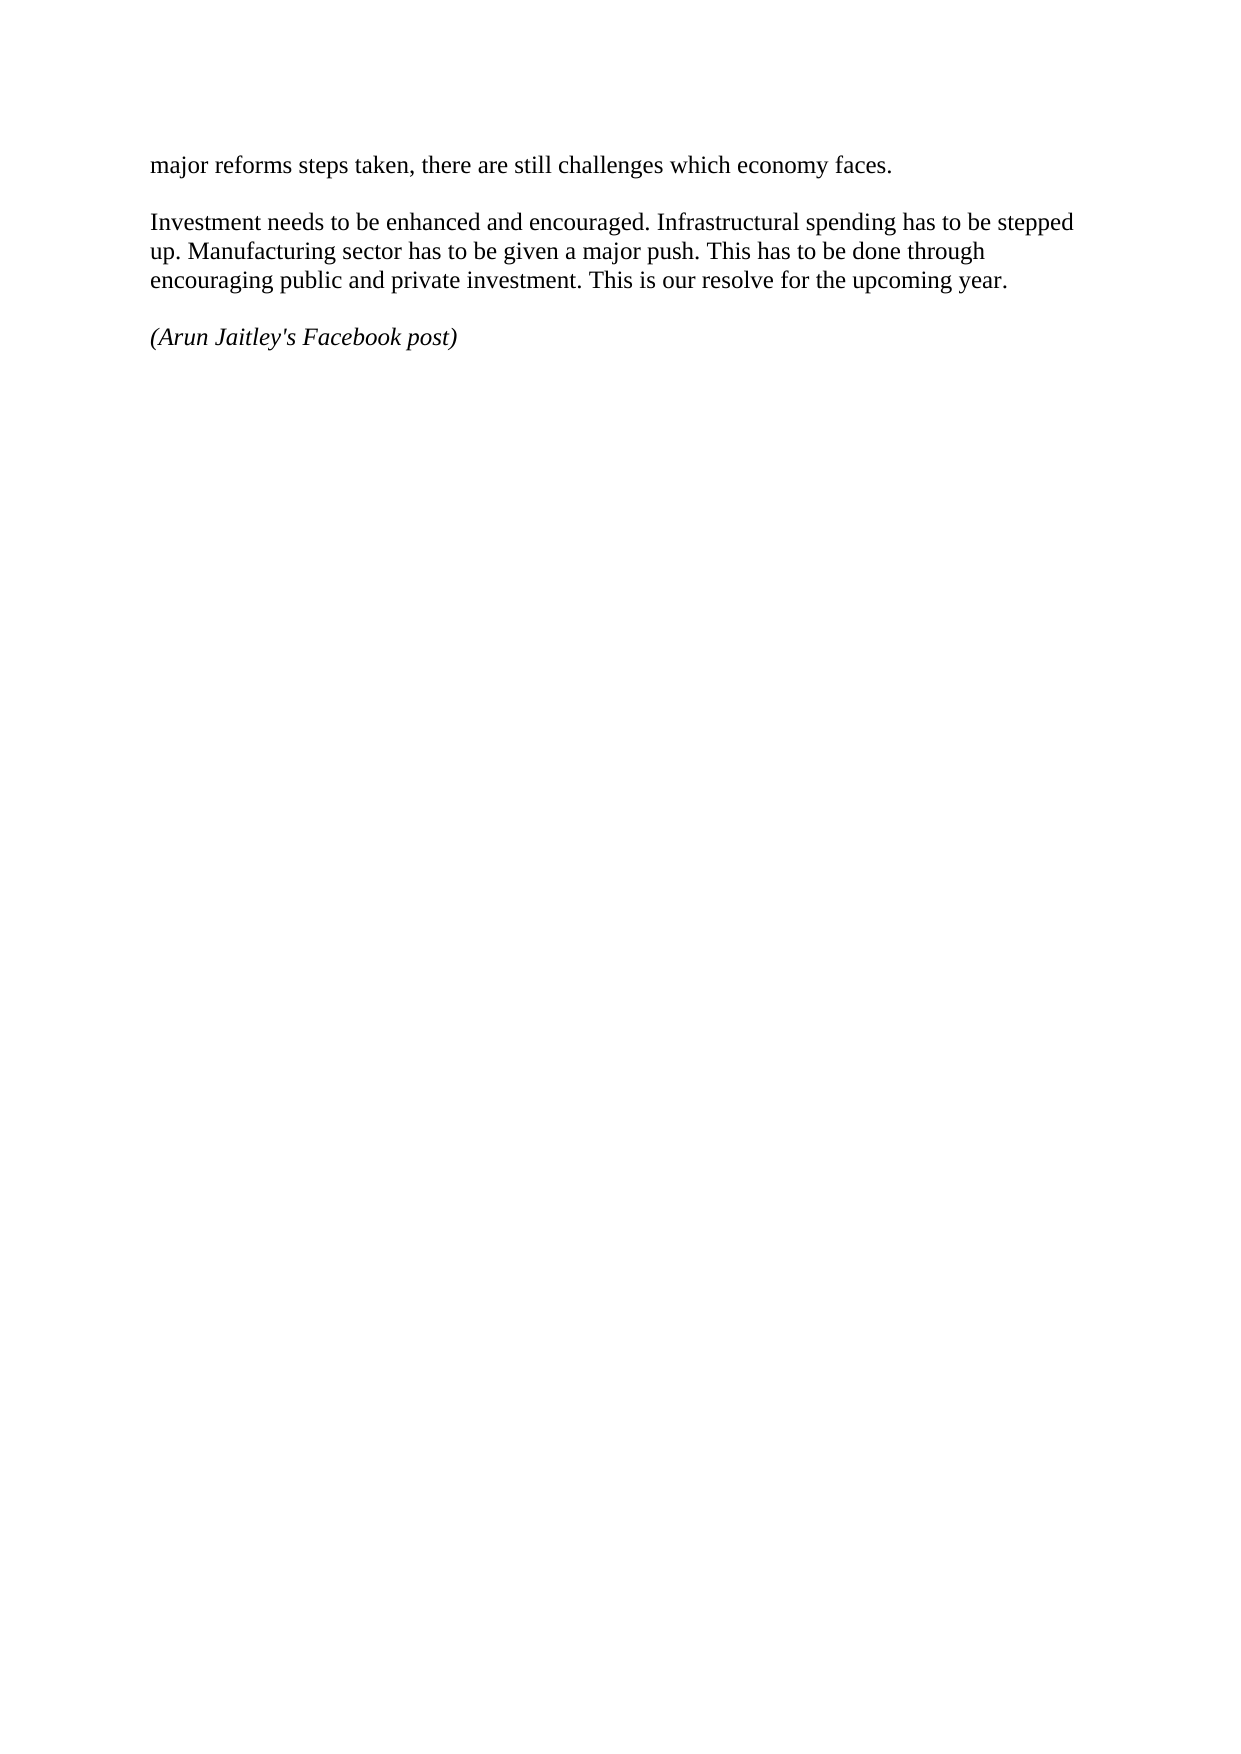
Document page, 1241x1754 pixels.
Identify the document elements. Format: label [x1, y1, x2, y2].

text [150, 150, 1090, 351]
